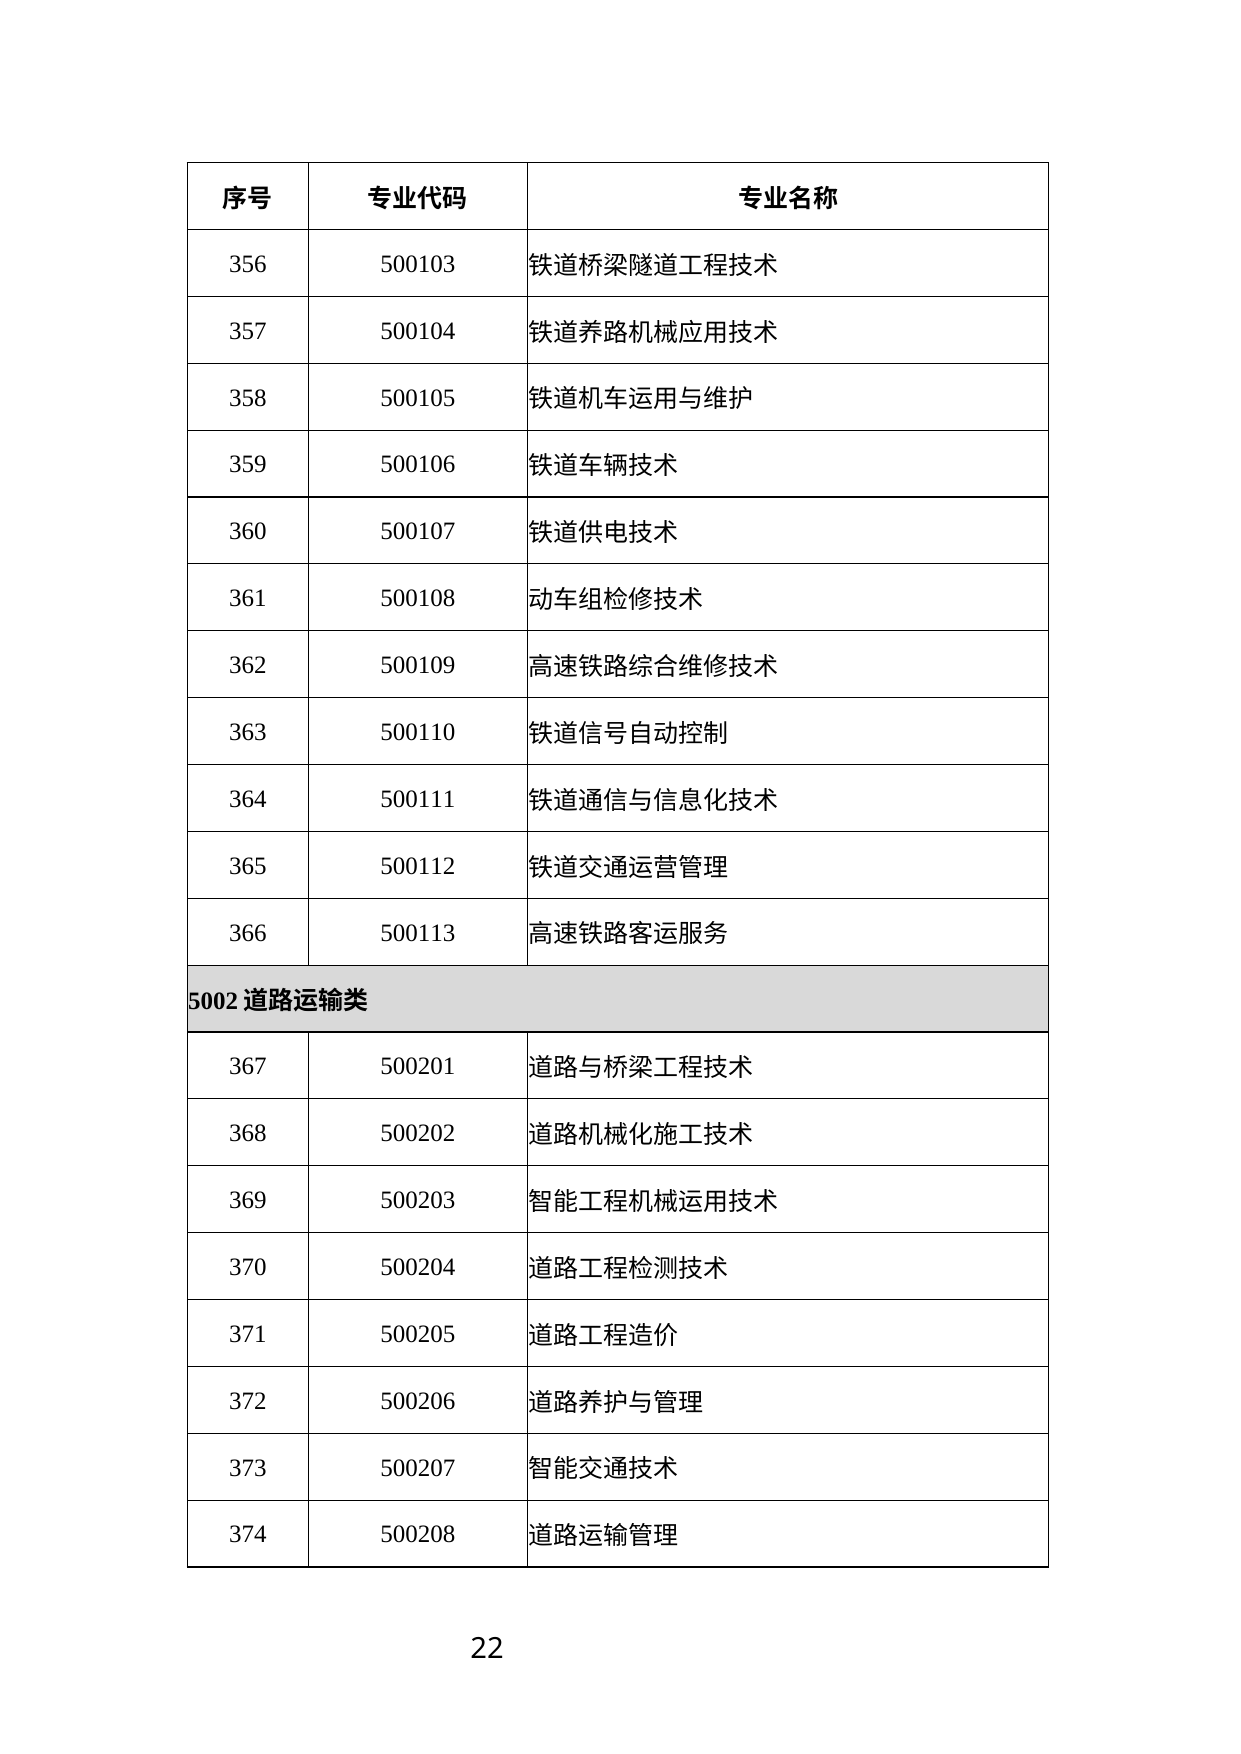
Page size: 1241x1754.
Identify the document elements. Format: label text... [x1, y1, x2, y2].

table_cell 铁道车辆技术 [528, 431, 1048, 496]
table_header 专业代码 [309, 163, 527, 229]
table_cell 500107 [309, 498, 527, 563]
table_cell 361 [188, 564, 308, 630]
table_cell 500106 [309, 431, 527, 496]
table_cell 373 [188, 1434, 308, 1499]
table_cell 铁道交通运营管理 [528, 832, 1048, 898]
table_cell 365 [188, 832, 308, 898]
table_cell 366 [188, 899, 308, 964]
table_cell 500201 [309, 1033, 527, 1098]
table_cell 500104 [309, 297, 527, 363]
table_cell 374 [188, 1501, 308, 1566]
table_cell 370 [188, 1233, 308, 1299]
table_cell 500103 [309, 230, 527, 296]
table_cell 500113 [309, 899, 527, 964]
table_cell 500108 [309, 564, 527, 630]
table_cell 500206 [309, 1367, 527, 1433]
table_cell 500202 [309, 1099, 527, 1165]
table_cell 铁道通信与信息化技术 [528, 765, 1048, 831]
table_cell 363 [188, 698, 308, 764]
table_cell 道路与桥梁工程技术 [528, 1033, 1048, 1098]
table_cell 500105 [309, 364, 527, 429]
table_cell 500110 [309, 698, 527, 764]
table_cell 500208 [309, 1501, 527, 1566]
table_cell 道路工程检测技术 [528, 1233, 1048, 1299]
table_cell 500111 [309, 765, 527, 831]
table_cell 铁道桥梁隧道工程技术 [528, 230, 1048, 296]
table_cell 道路运输管理 [528, 1501, 1048, 1566]
table_cell 铁道养路机械应用技术 [528, 297, 1048, 363]
table_cell 362 [188, 631, 308, 697]
table_cell 359 [188, 431, 308, 496]
table_cell 高速铁路综合维修技术 [528, 631, 1048, 697]
table_cell 500112 [309, 832, 527, 898]
table_cell 道路养护与管理 [528, 1367, 1048, 1433]
table_cell 高速铁路客运服务 [528, 899, 1048, 964]
table_cell 364 [188, 765, 308, 831]
table_cell 铁道供电技术 [528, 498, 1048, 563]
table_cell 5002道路运输类 [188, 966, 1048, 1031]
table_cell 智能交通技术 [528, 1434, 1048, 1499]
table_cell 356 [188, 230, 308, 296]
table_cell 367 [188, 1033, 308, 1098]
table_cell 500204 [309, 1233, 527, 1299]
table_cell 500203 [309, 1166, 527, 1232]
table_cell 372 [188, 1367, 308, 1433]
table_cell 368 [188, 1099, 308, 1165]
table_cell 360 [188, 498, 308, 563]
table_cell 500205 [309, 1300, 527, 1366]
table_cell 371 [188, 1300, 308, 1366]
table_cell 357 [188, 297, 308, 363]
table_cell 500109 [309, 631, 527, 697]
table_cell 道路工程造价 [528, 1300, 1048, 1366]
table_header 专业名称 [528, 163, 1048, 229]
table_header 序号 [188, 163, 308, 229]
table_cell 动车组检修技术 [528, 564, 1048, 630]
table_cell 369 [188, 1166, 308, 1232]
table_cell 道路机械化施工技术 [528, 1099, 1048, 1165]
table_cell 智能工程机械运用技术 [528, 1166, 1048, 1232]
table_cell 358 [188, 364, 308, 429]
table_cell 铁道信号自动控制 [528, 698, 1048, 764]
table_cell 500207 [309, 1434, 527, 1499]
table_cell 铁道机车运用与维护 [528, 364, 1048, 429]
